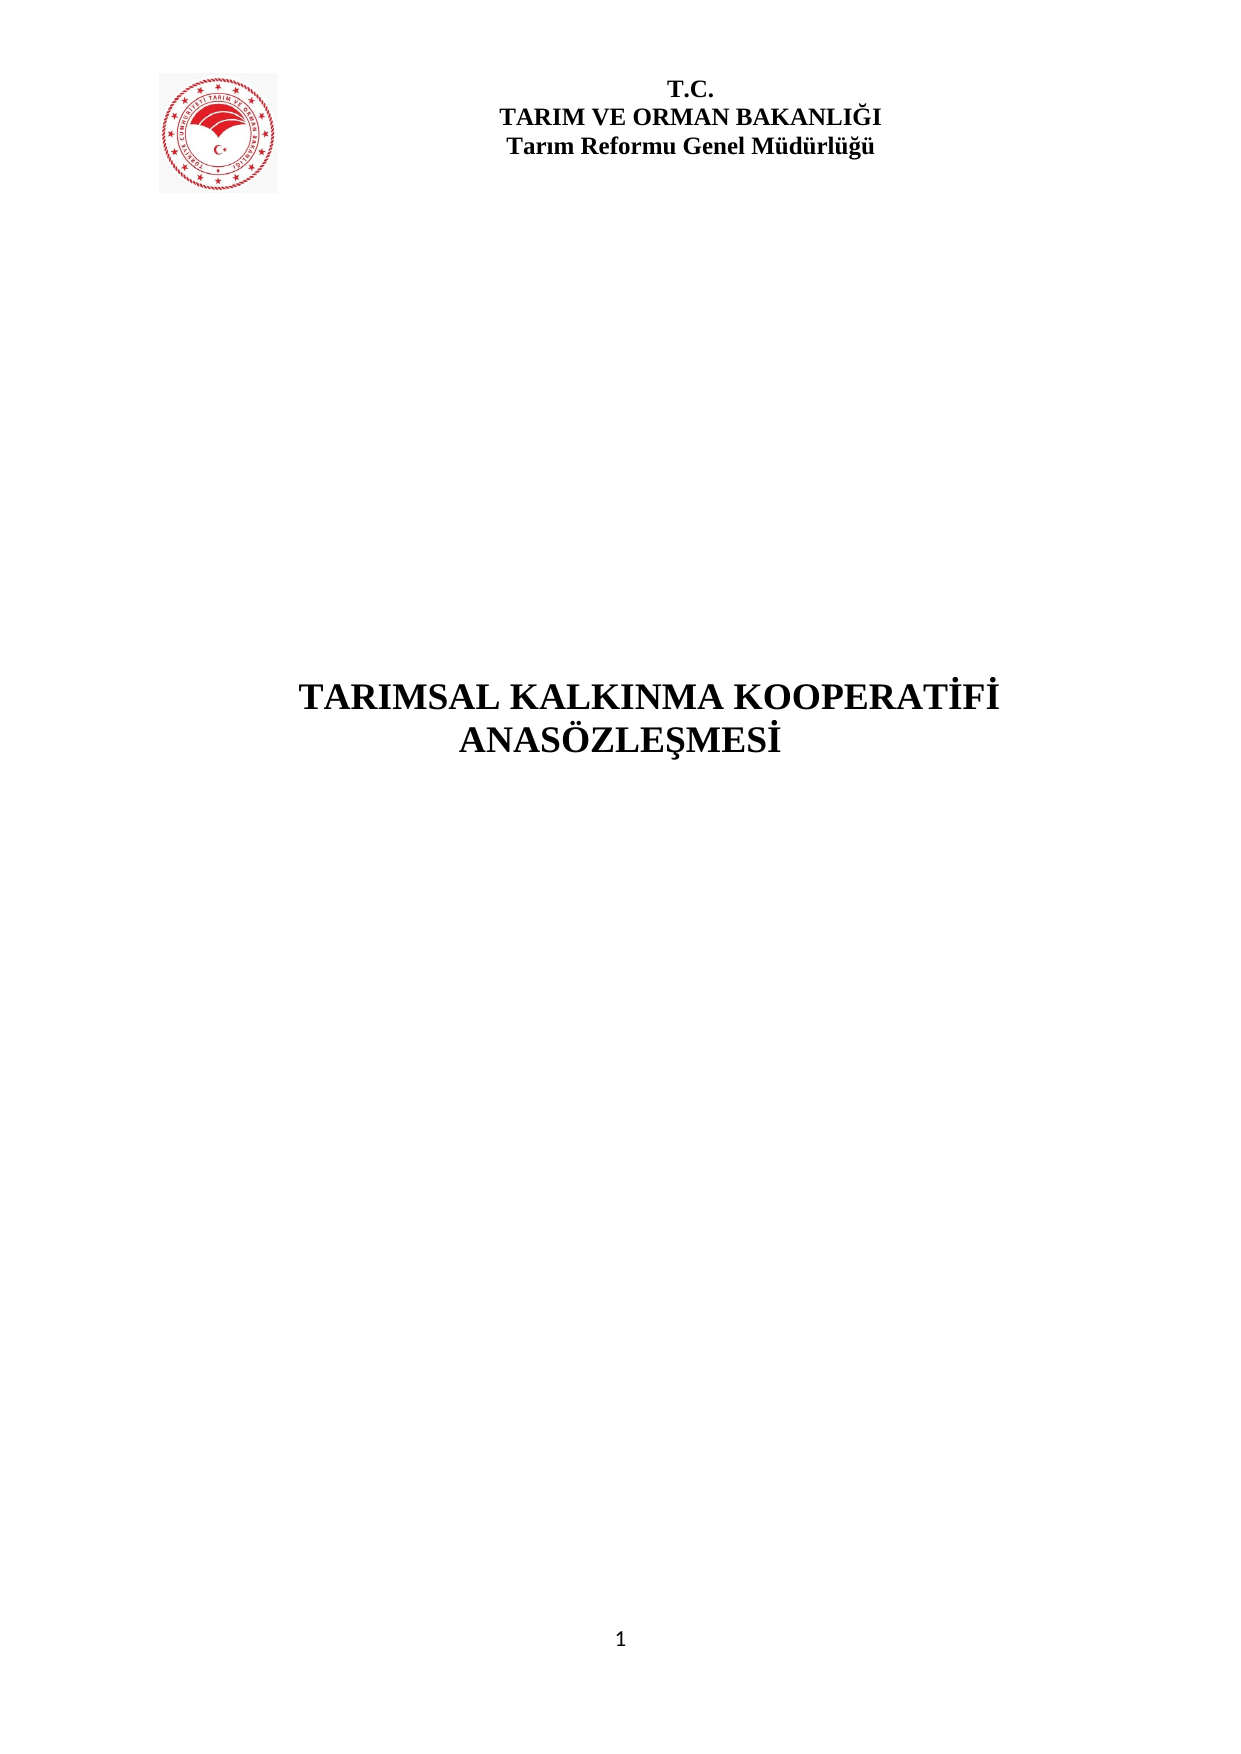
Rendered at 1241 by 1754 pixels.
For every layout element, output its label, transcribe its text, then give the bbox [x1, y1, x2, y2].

picture [158, 73, 278, 193]
text TARIMSAL KALKINMA KOOPERATİFİ ANASÖZLEŞMESİ [148, 674, 1093, 761]
